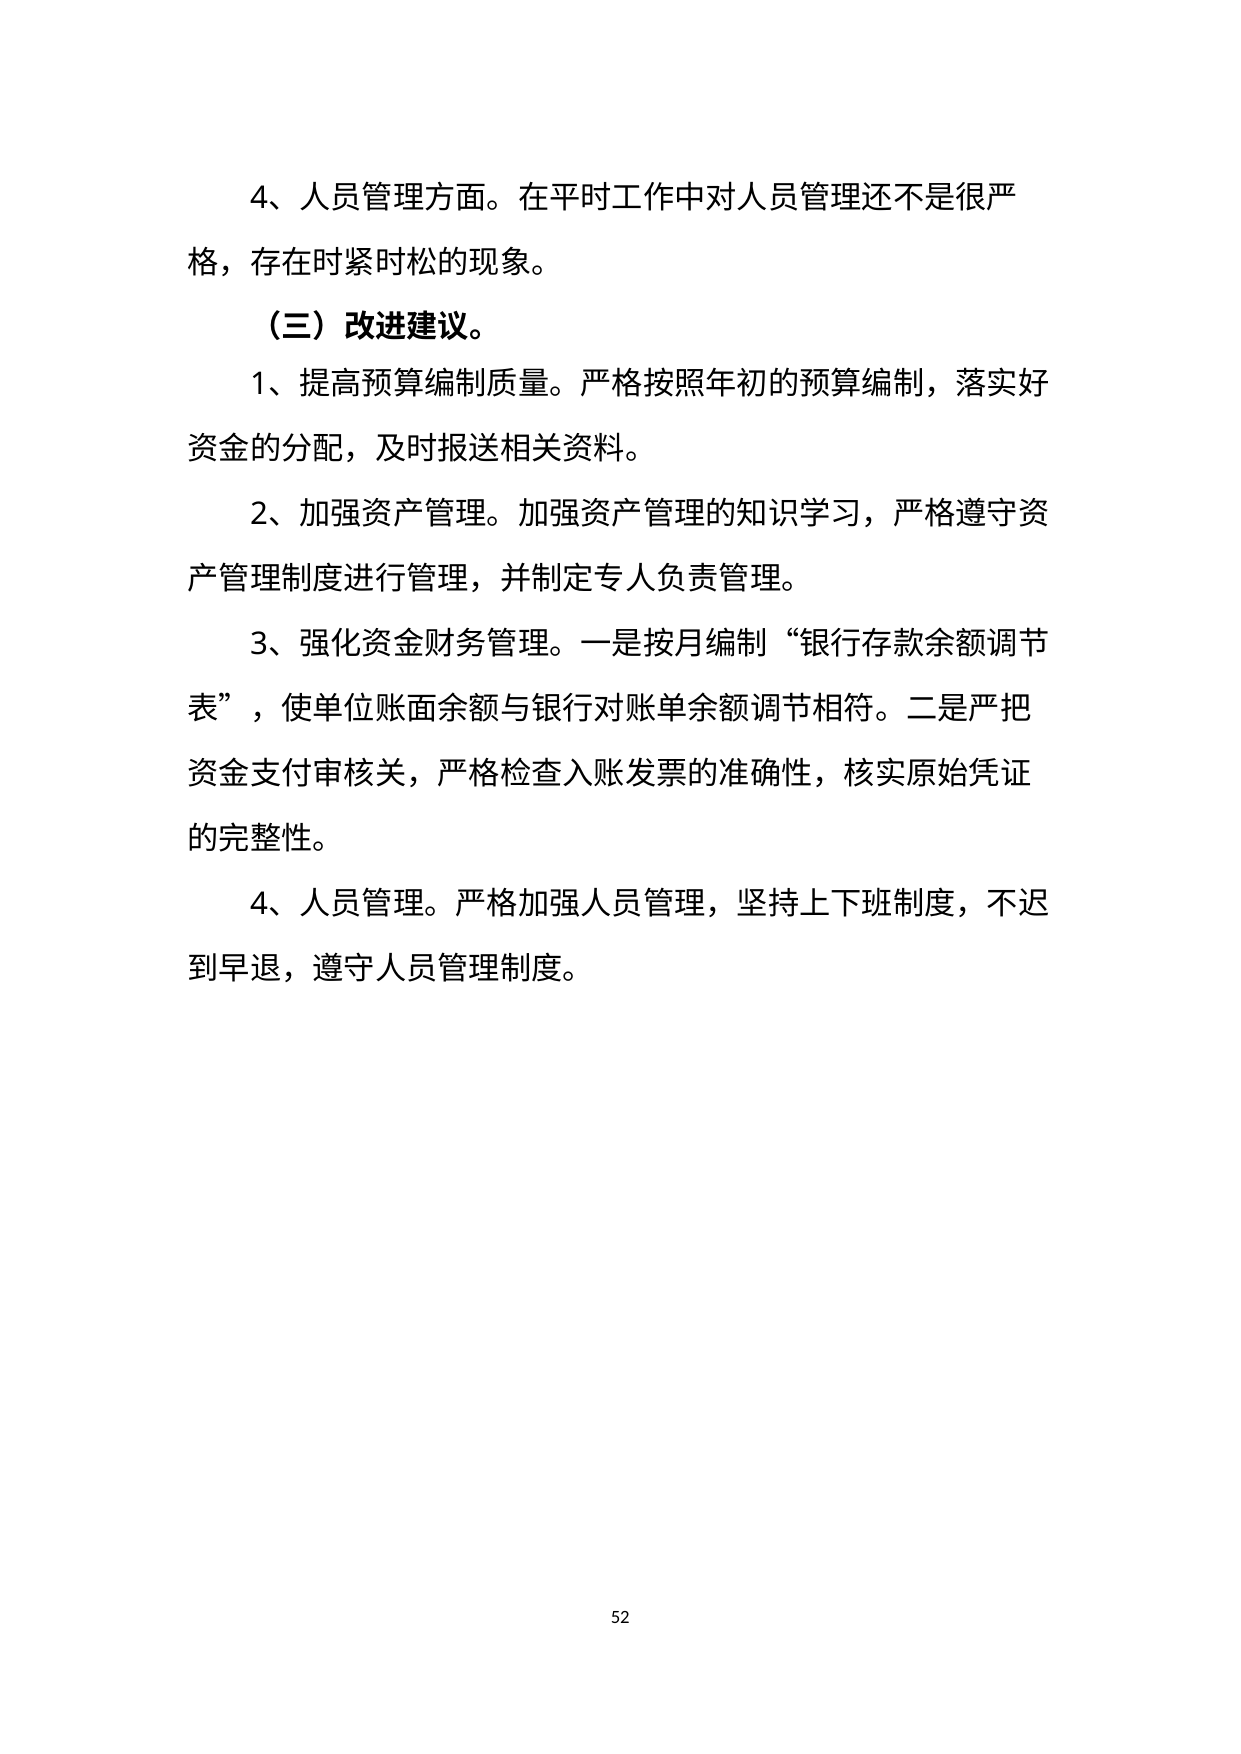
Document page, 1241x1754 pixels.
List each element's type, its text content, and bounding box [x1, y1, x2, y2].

text 4、人员管理。严格加强人员管理，坚持上下班制度，不迟到早退，遵守人员管理制度。 [187, 868, 1053, 998]
text 4、人员管理方面。在平时工作中对人员管理还不是很严格，存在时紧时松的现象。 [187, 162, 1053, 292]
text 1、提高预算编制质量。严格按照年初的预算编制，落实好资金的分配，及时报送相关资料。 [187, 348, 1053, 478]
text （三）改进建议。 [187, 292, 1053, 348]
text 3、强化资金财务管理。一是按月编制“银行存款余额调节表”，使单位账面余额与银行对账单余额调节相符。二是严把资金支付审核关，严格检查入账发票的准确性，核实原始凭证的完整性。 [187, 608, 1053, 868]
text 2、加强资产管理。加强资产管理的知识学习，严格遵守资产管理制度进行管理，并制定专人负责管理。 [187, 478, 1053, 608]
